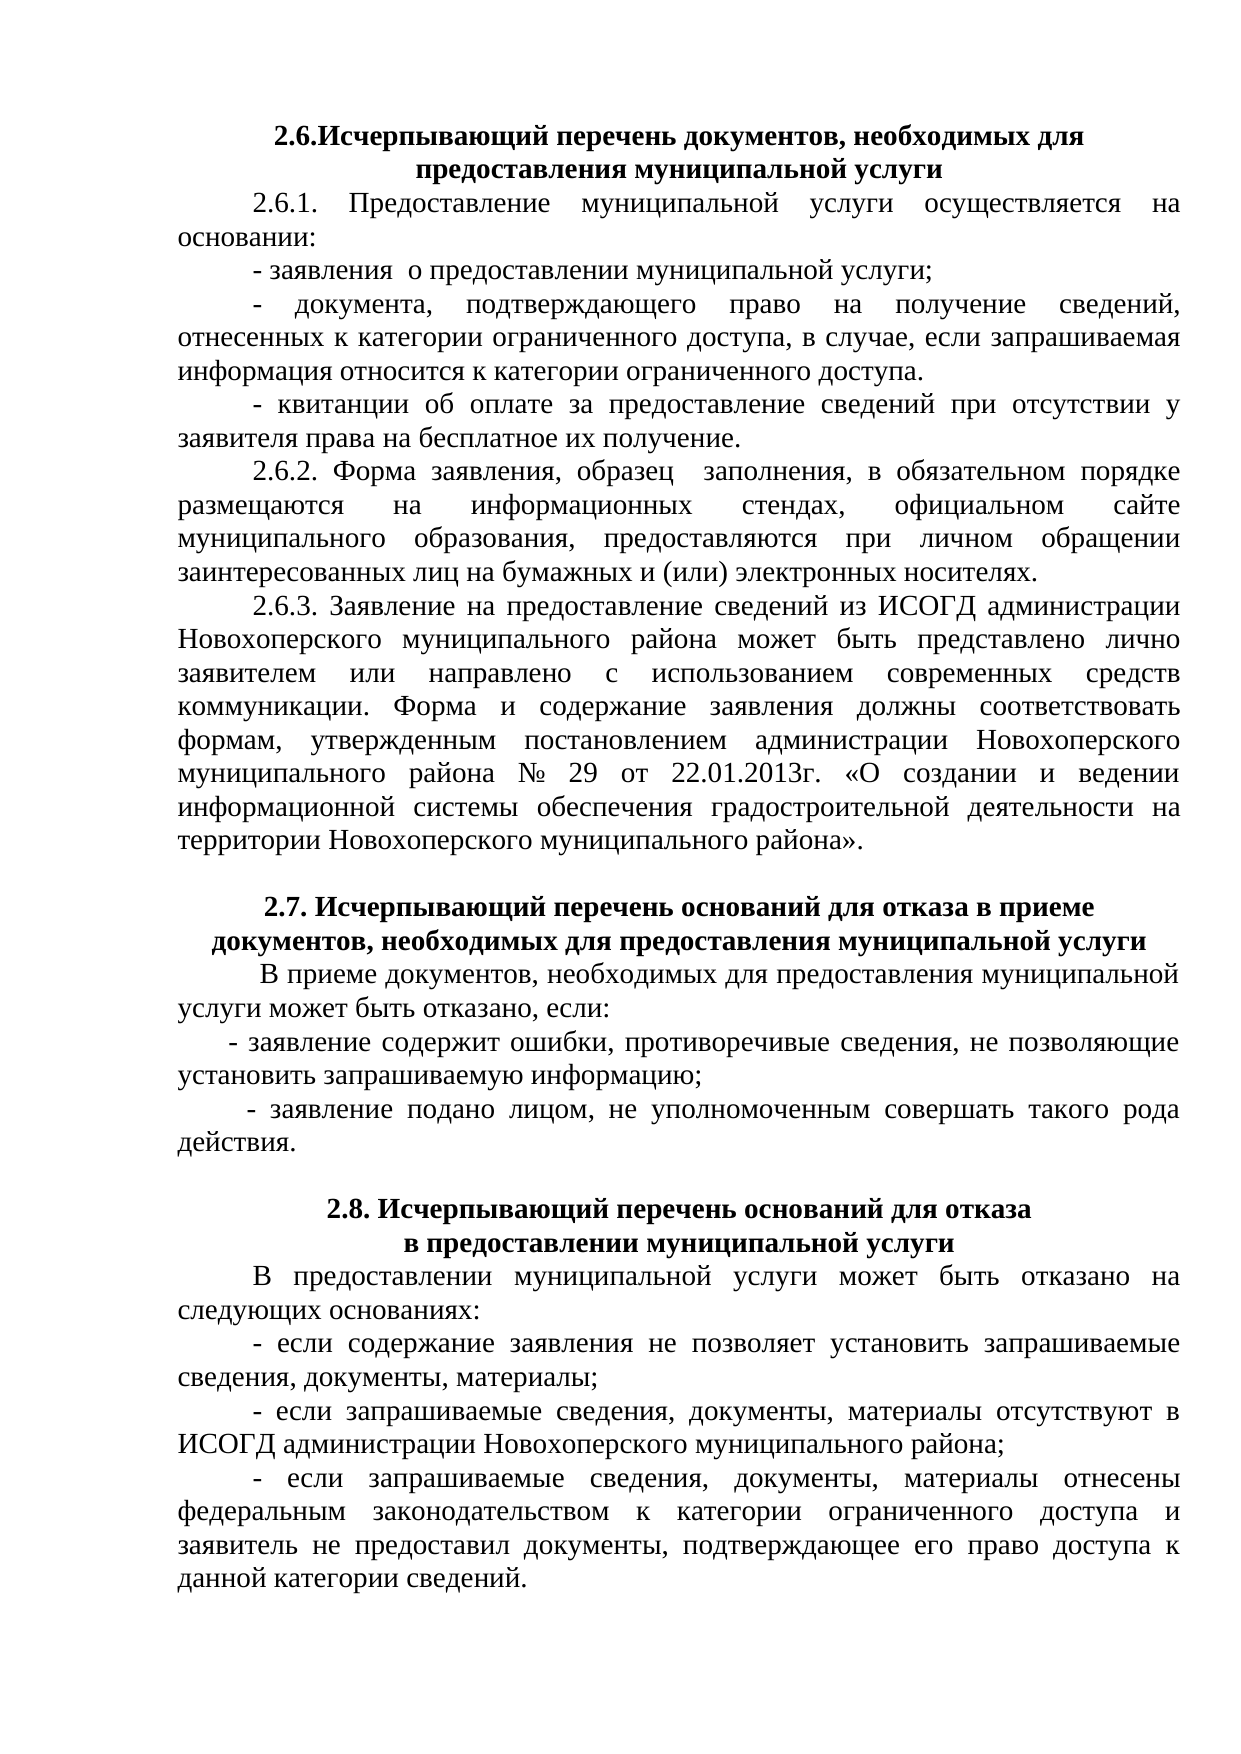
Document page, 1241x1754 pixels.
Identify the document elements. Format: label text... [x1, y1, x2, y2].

text 2.6.1. Предоставление муниципальной услуги осуществляется на основании: [177, 185, 1181, 252]
text в предоставлении муниципальной услуги [177, 1225, 1181, 1258]
text - документа, подтверждающего право на получение сведений, отнесенных к категории ограниченного доступа, в случае, если запрашиваемая информация относится к категории ограниченного доступа. [177, 286, 1181, 386]
text В предоставлении муниципальной услуги может быть отказано на следующих основаниях: [177, 1258, 1181, 1326]
text - если содержание заявления не позволяет установить запрашиваемые сведения, документы, материалы; [177, 1326, 1181, 1393]
text документов, необходимых для предоставления муниципальной услуги [177, 923, 1181, 957]
text 2.6.3. Заявление на предоставление сведений из ИСОГД администрации Новохоперского муниципального района может быть представлено лично заявителем или направлено с использованием современных средств коммуникации. Форма и содержание заявления должны соответствовать формам, утвержденным постановлением администрации Новохоперского муниципального района № 29 от 22.01.2013г. «О создании и ведении информационной системы обеспечения градостроительной деятельности на территории Новохоперского муниципального района». [177, 588, 1181, 856]
text 2.6.2. Форма заявления, образец заполнения, в обязательном порядке размещаются на информационных стендах, официальном сайте муниципального образования, предоставляются при личном обращении заинтересованных лиц на бумажных и (или) электронных носителях. [177, 453, 1181, 588]
text - заявление подано лицом, не уполномоченным совершать такого рода действия. [177, 1091, 1181, 1158]
text В приеме документов, необходимых для предоставления муниципальной услуги может быть отказано, если: [177, 957, 1181, 1024]
text 2.8. Исчерпывающий перечень оснований для отказа [177, 1191, 1181, 1225]
text 2.7. Исчерпывающий перечень оснований для отказа в приеме [177, 889, 1181, 923]
text - квитанции об оплате за предоставление сведений при отсутствии у заявителя права на бесплатное их получение. [177, 386, 1181, 453]
text - заявление содержит ошибки, противоречивые сведения, не позволяющие установить запрашиваемую информацию; [177, 1024, 1181, 1091]
text 2.6.Исчерпывающий перечень документов, необходимых для предоставления муниципальной услуги [177, 118, 1181, 185]
text - если запрашиваемые сведения, документы, материалы отнесены федеральным законодательством к категории ограниченного доступа и заявитель не предоставил документы, подтверждающее его право доступа к данной категории сведений. [177, 1460, 1181, 1594]
text - заявления о предоставлении муниципальной услуги; [177, 252, 1181, 286]
text - если запрашиваемые сведения, документы, материалы отсутствуют в ИСОГД администрации Новохоперского муниципального района; [177, 1393, 1181, 1460]
